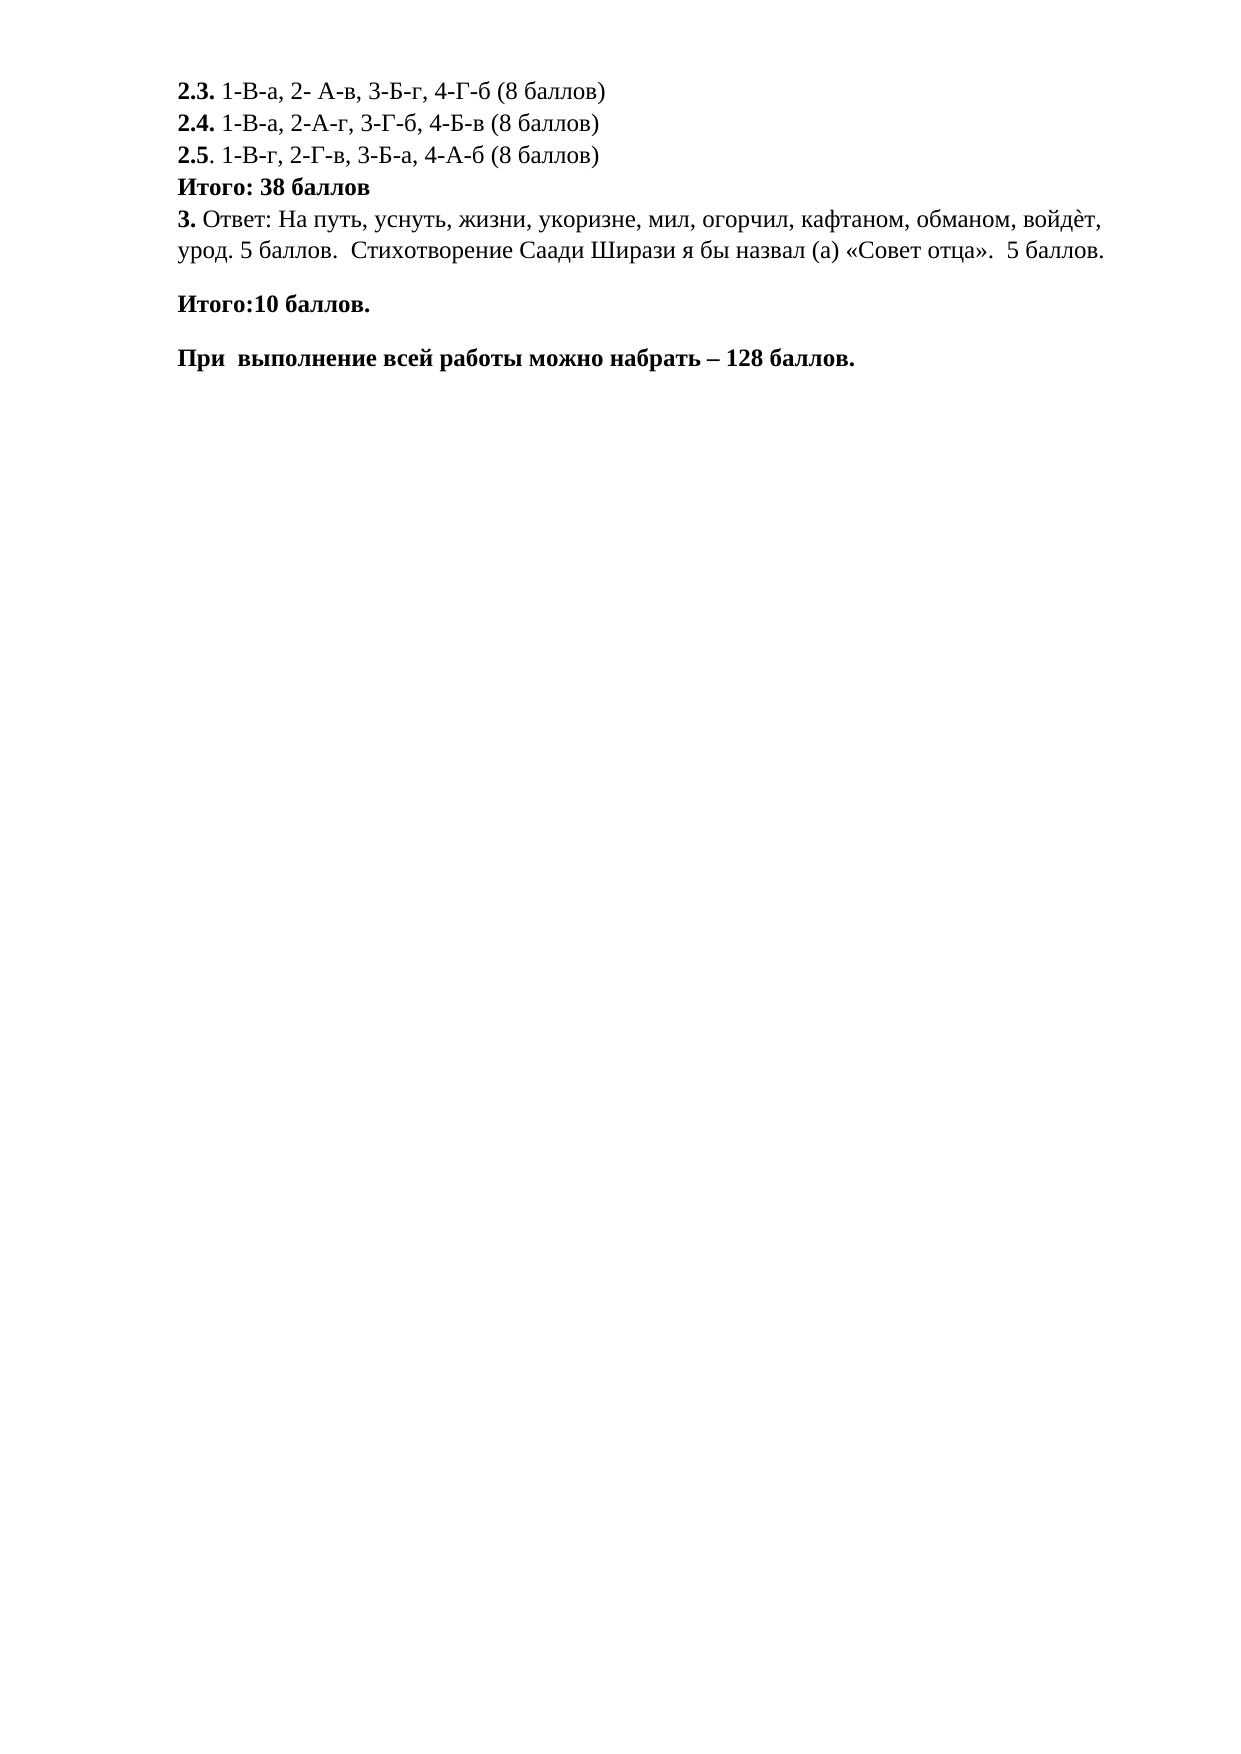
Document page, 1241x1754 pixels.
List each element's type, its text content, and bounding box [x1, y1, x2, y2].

text 2.4. 1-В-а, 2-А-г, 3-Г-б, 4-Б-в (8 баллов) [177, 108, 1152, 137]
text 2.5. 1-В-г, 2-Г-в, 3-Б-а, 4-А-б (8 баллов) [177, 140, 1152, 169]
text При выполнение всей работы можно набрать – 128 баллов. [177, 343, 1152, 372]
text Итого:10 баллов. [177, 289, 1152, 318]
text Итого: 38 баллов [177, 172, 1152, 201]
text урод. 5 баллов. Стихотворение Саади Ширази я бы назвал (а) «Совет отца». 5 баллов. [177, 236, 1152, 264]
text 3. Ответ: На путь, уснуть, жизни, укоризне, мил, огорчил, кафтаном, обманом, войдѐт, [177, 204, 1152, 232]
text 2.3. 1-В-а, 2- А-в, 3-Б-г, 4-Г-б (8 баллов) [177, 76, 1152, 105]
